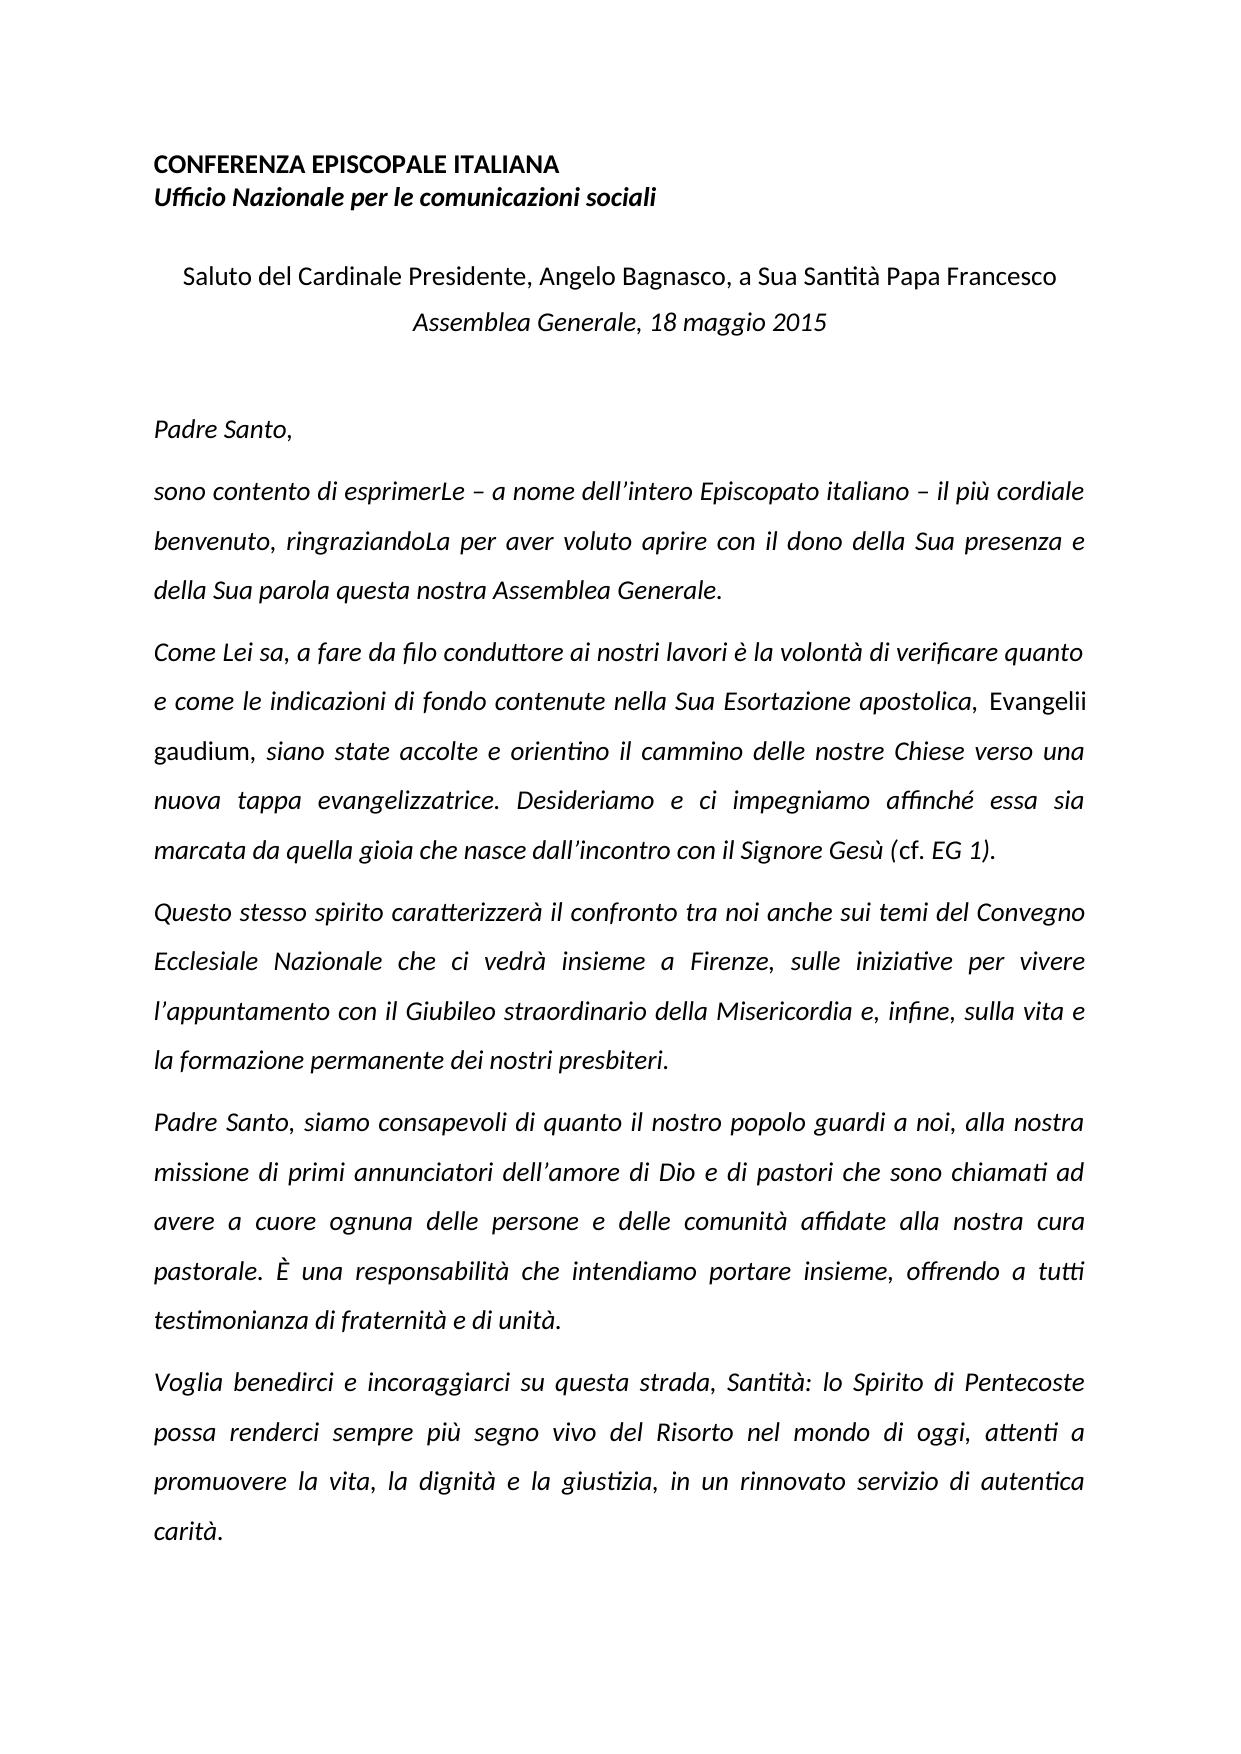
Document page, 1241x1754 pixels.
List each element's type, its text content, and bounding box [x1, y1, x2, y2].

text sono contento di esprimerLe – a nome dell’intero Episcopato italiano – il più cordiale benvenuto, ringraziandoLa per aver voluto aprire con il dono della Sua presenza e della Sua parola questa nostra Assemblea Generale. [153, 474, 1087, 606]
text Come Lei sa, a fare da filo conduttore ai nostri lavori è la volontà di verificare quanto e come le indicazioni di fondo contenute nella Sua Esortazione apostolica, Evangelii gaudium, siano state accolte e orientino il cammino delle nostre Chiese verso una nuova tappa evangelizzatrice. Desideriamo e ci impegniamo affinché essa sia marcata da quella gioia che nasce dall’incontro con il Signore Gesù (cf. EG 1). [153, 635, 1087, 866]
text Assemblea Generale, 18 maggio 2015 [153, 305, 1087, 338]
text Padre Santo, [153, 412, 1087, 445]
text Voglia benedirci e incoraggiarci su questa strada, Santità: lo Spirito di Pentecoste possa renderci sempre più segno vivo del Risorto nel mondo di oggi, attenti a promuovere la vita, la dignità e la giustizia, in un rinnovato servizio di autentica carità. [153, 1365, 1087, 1547]
text CONFERENZA EPISCOPALE ITALIANA [153, 148, 1087, 181]
text Padre Santo, siamo consapevoli di quanto il nostro popolo guardi a noi, alla nostra missione di primi annunciatori dell’amore di Dio e di pastori che sono chiamati ad avere a cuore ognuna delle persone e delle comunità affidate alla nostra cura pastorale. È una responsabilità che intendiamo portare insieme, offrendo a tutti testimonianza di fraternità e di unità. [153, 1105, 1087, 1336]
text Ufficio Nazionale per le comunicazioni sociali [153, 181, 1087, 214]
text Saluto del Cardinale Presidente, Angelo Bagnasco, a Sua Santità Papa Francesco [153, 259, 1087, 292]
text Questo stesso spirito caratterizzerà il confronto tra noi anche sui temi del Convegno Ecclesiale Nazionale che ci vedrà insieme a Firenze, sulle iniziative per vivere l’appuntamento con il Giubileo straordinario della Misericordia e, infine, sulla vita e la formazione permanente dei nostri presbiteri. [153, 895, 1087, 1076]
